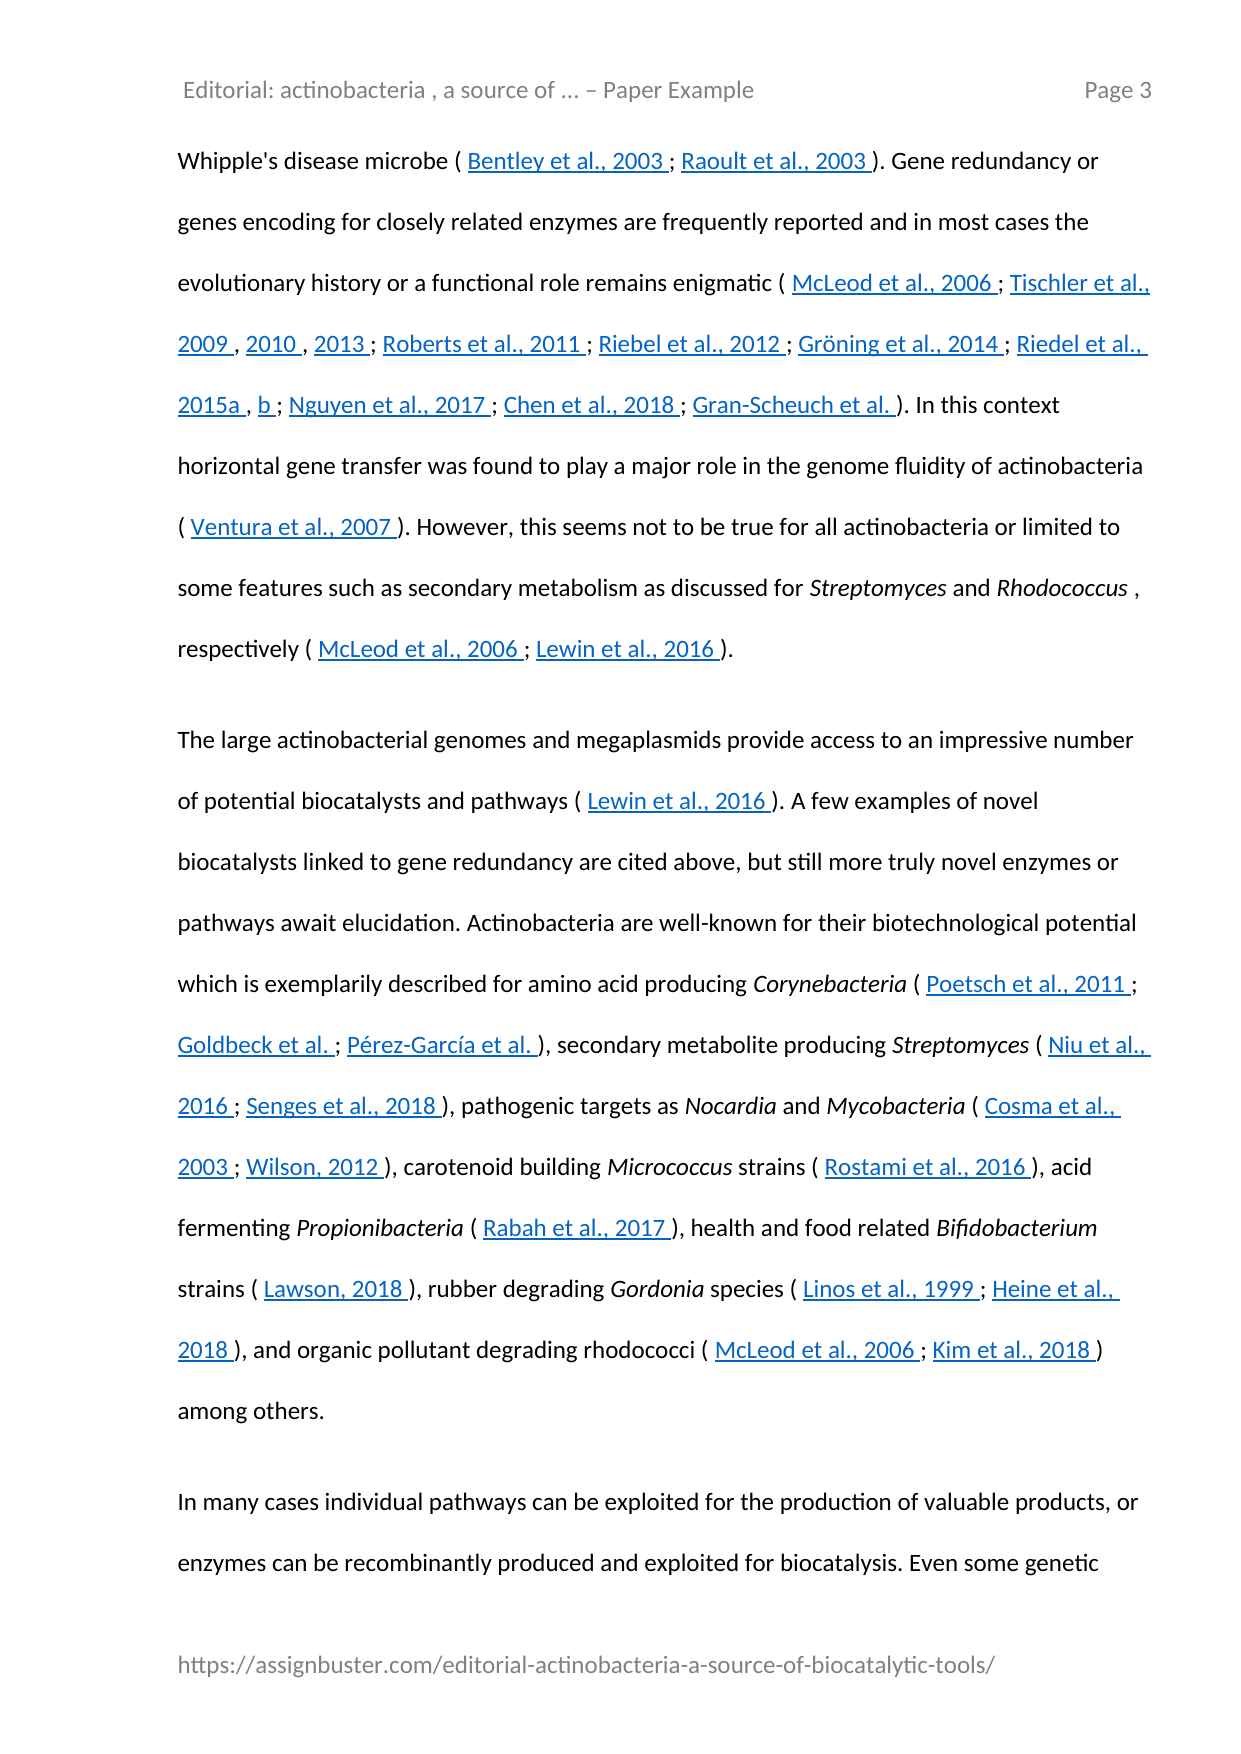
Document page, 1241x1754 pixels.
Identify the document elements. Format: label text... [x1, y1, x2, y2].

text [177, 145, 1152, 664]
text The large actinobacterial genomes and megaplasmids provide access to an impressive number of potential biocatalysts and pathways ( Lewin et al., 2016 ). A few examples of novel biocatalysts linked to gene redundancy are cited above, but still more truly novel enzymes or pathways await elucidation. Actinobacteria are well-known for their biotechnological potential which is exemplarily described for amino acid producing Corynebacteria ( Poetsch et al., 2011 ; Goldbeck et al. ; Pérez-García et al. ), secondary metabolite producing Streptomyces ( Niu et al., 2016 ; Senges et al., 2018 ), pathogenic targets as Nocardia and Mycobacteria ( Cosma et al., 2003 ; Wilson, 2012 ), carotenoid building Micrococcus strains ( Rostami et al., 2016 ), acid fermenting Propionibacteria ( Rabah et al., 2017 ), health and food related Bifidobacterium strains ( Lawson, 2018 ), rubber degrading Gordonia species ( Linos et al., 1999 ; Heine et al., 2018 ), and organic pollutant degrading rhodococci ( McLeod et al., 2006 ; Kim et al., 2018 ) among others. [177, 724, 1152, 1426]
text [177, 1486, 1152, 1577]
